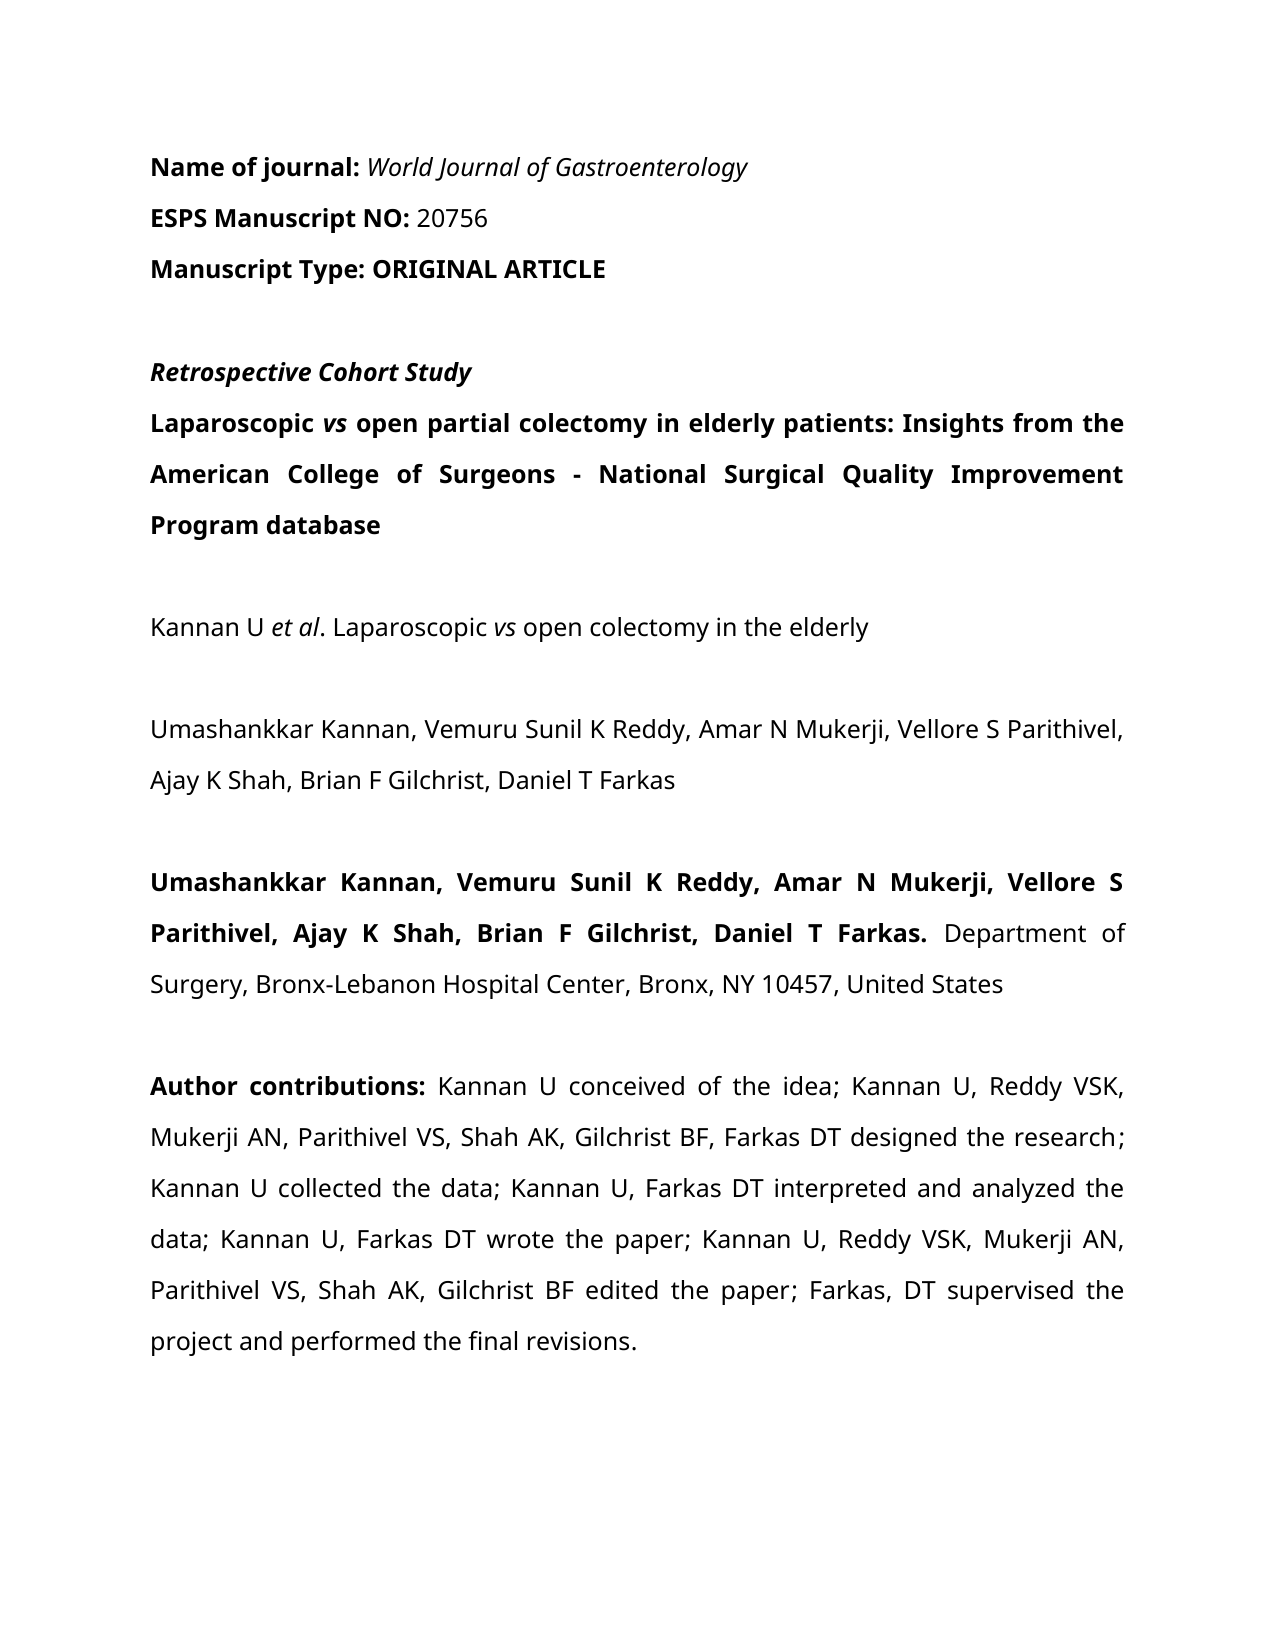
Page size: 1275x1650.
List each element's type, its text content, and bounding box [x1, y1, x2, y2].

text Umashankkar Kannan, Vemuru Sunil K Reddy, Amar N Mukerji, Vellore S Parithivel, Ajay K Shah, Brian F Gilchrist, Daniel T Farkas. Department of Surgery, Bronx-Lebanon Hospital Center, Bronx, NY 10457, United States [150, 864, 1125, 1001]
text Laparoscopic vs open partial colectomy in elderly patients: Insights from the American College of Surgeons - National Surgical Quality Improvement Program database [150, 405, 1125, 541]
text ESPS Manuscript NO: 20756 [150, 201, 1125, 235]
text Author contributions: Kannan U conceived of the idea; Kannan U, Reddy VSK, Mukerji AN, Parithivel VS, Shah AK, Gilchrist BF, Farkas DT designed the research; Kannan U collected the data; Kannan U, Farkas DT interpreted and analyzed the data; Kannan U, Farkas DT wrote the paper; Kannan U, Reddy VSK, Mukerji AN, Parithivel VS, Shah AK, Gilchrist BF edited the paper; Farkas, DT supervised the project and performed the final revisions. [150, 1069, 1125, 1358]
text Manuscript Type: ORIGINAL ARTICLE [150, 252, 1125, 286]
text Umashankkar Kannan, Vemuru Sunil K Reddy, Amar N Mukerji, Vellore S Parithivel, Ajay K Shah, Brian F Gilchrist, Daniel T Farkas [150, 711, 1125, 797]
text Kannan U et al. Laparoscopic vs open colectomy in the elderly [150, 609, 1125, 643]
text Retrospective Cohort Study [150, 354, 1125, 388]
text Name of journal: World Journal of Gastroenterology [150, 150, 1125, 184]
